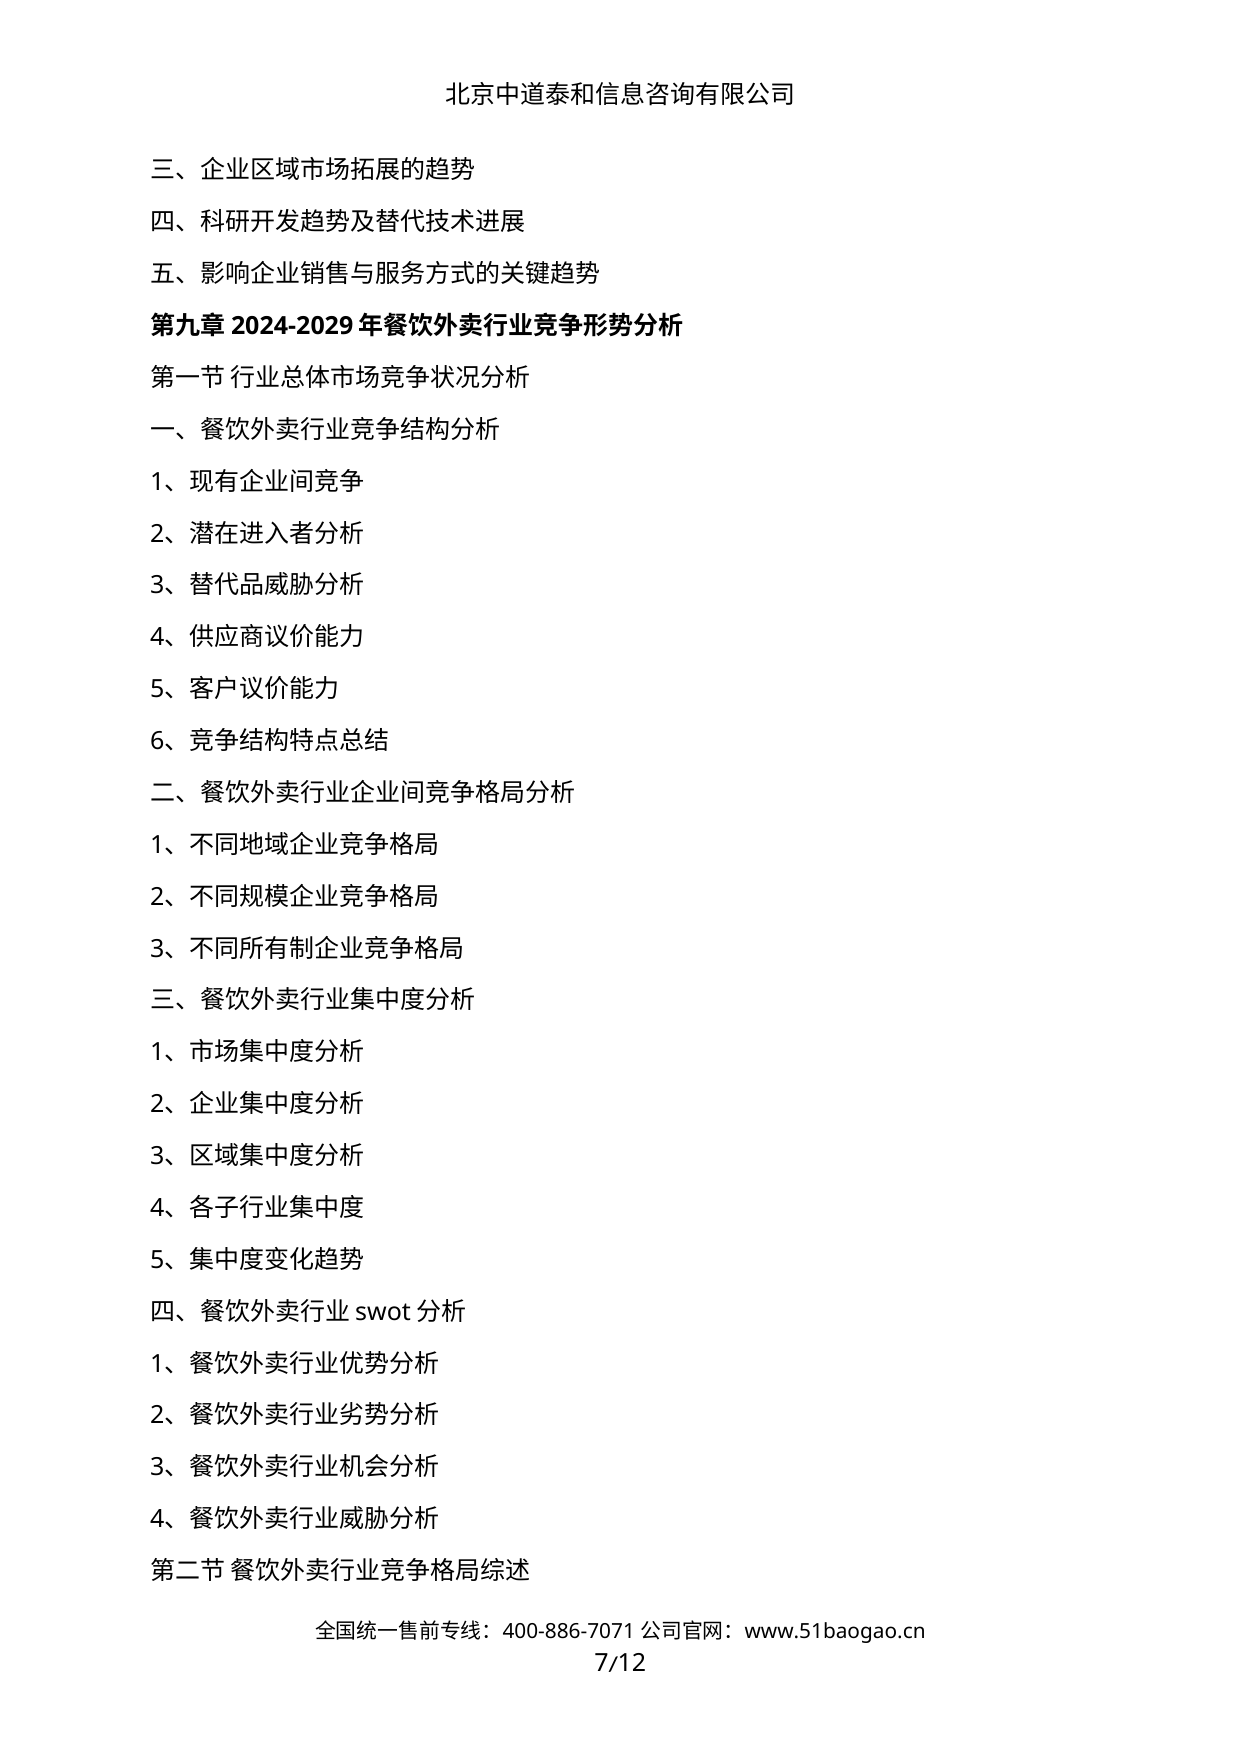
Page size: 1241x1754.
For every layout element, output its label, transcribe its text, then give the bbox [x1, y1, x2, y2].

text 4、供应商议价能力 [150, 617, 1090, 653]
text 二、餐饮外卖行业企业间竞争格局分析 [150, 772, 1090, 809]
text 2、餐饮外卖行业劣势分析 [150, 1395, 1090, 1431]
text 四、餐饮外卖行业swot分析 [150, 1291, 1090, 1327]
text 6、竞争结构特点总结 [150, 721, 1090, 757]
text 第九章 2024-2029年餐饮外卖行业竞争形势分析 [150, 306, 1090, 342]
text 3、替代品威胁分析 [150, 565, 1090, 601]
text 5、集中度变化趋势 [150, 1239, 1090, 1276]
text 3、餐饮外卖行业机会分析 [150, 1447, 1090, 1483]
text 5、客户议价能力 [150, 669, 1090, 705]
text 1、餐饮外卖行业优势分析 [150, 1343, 1090, 1379]
text 1、市场集中度分析 [150, 1032, 1090, 1068]
text 3、不同所有制企业竞争格局 [150, 928, 1090, 964]
text 4、各子行业集中度 [150, 1187, 1090, 1224]
text 三、餐饮外卖行业集中度分析 [150, 980, 1090, 1016]
text 4、餐饮外卖行业威胁分析 [150, 1499, 1090, 1535]
text 第一节 行业总体市场竞争状况分析 [150, 357, 1090, 394]
text 3、区域集中度分析 [150, 1136, 1090, 1172]
text 四、科研开发趋势及替代技术进展 [150, 202, 1090, 238]
text 第二节 餐饮外卖行业竞争格局综述 [150, 1551, 1090, 1587]
text 2、不同规模企业竞争格局 [150, 876, 1090, 912]
text 2、潜在进入者分析 [150, 513, 1090, 549]
text 1、现有企业间竞争 [150, 461, 1090, 497]
text 1、不同地域企业竞争格局 [150, 824, 1090, 861]
text 五、影响企业销售与服务方式的关键趋势 [150, 254, 1090, 290]
text 三、企业区域市场拓展的趋势 [150, 150, 1090, 186]
text 2、企业集中度分析 [150, 1084, 1090, 1120]
text 一、餐饮外卖行业竞争结构分析 [150, 409, 1090, 446]
